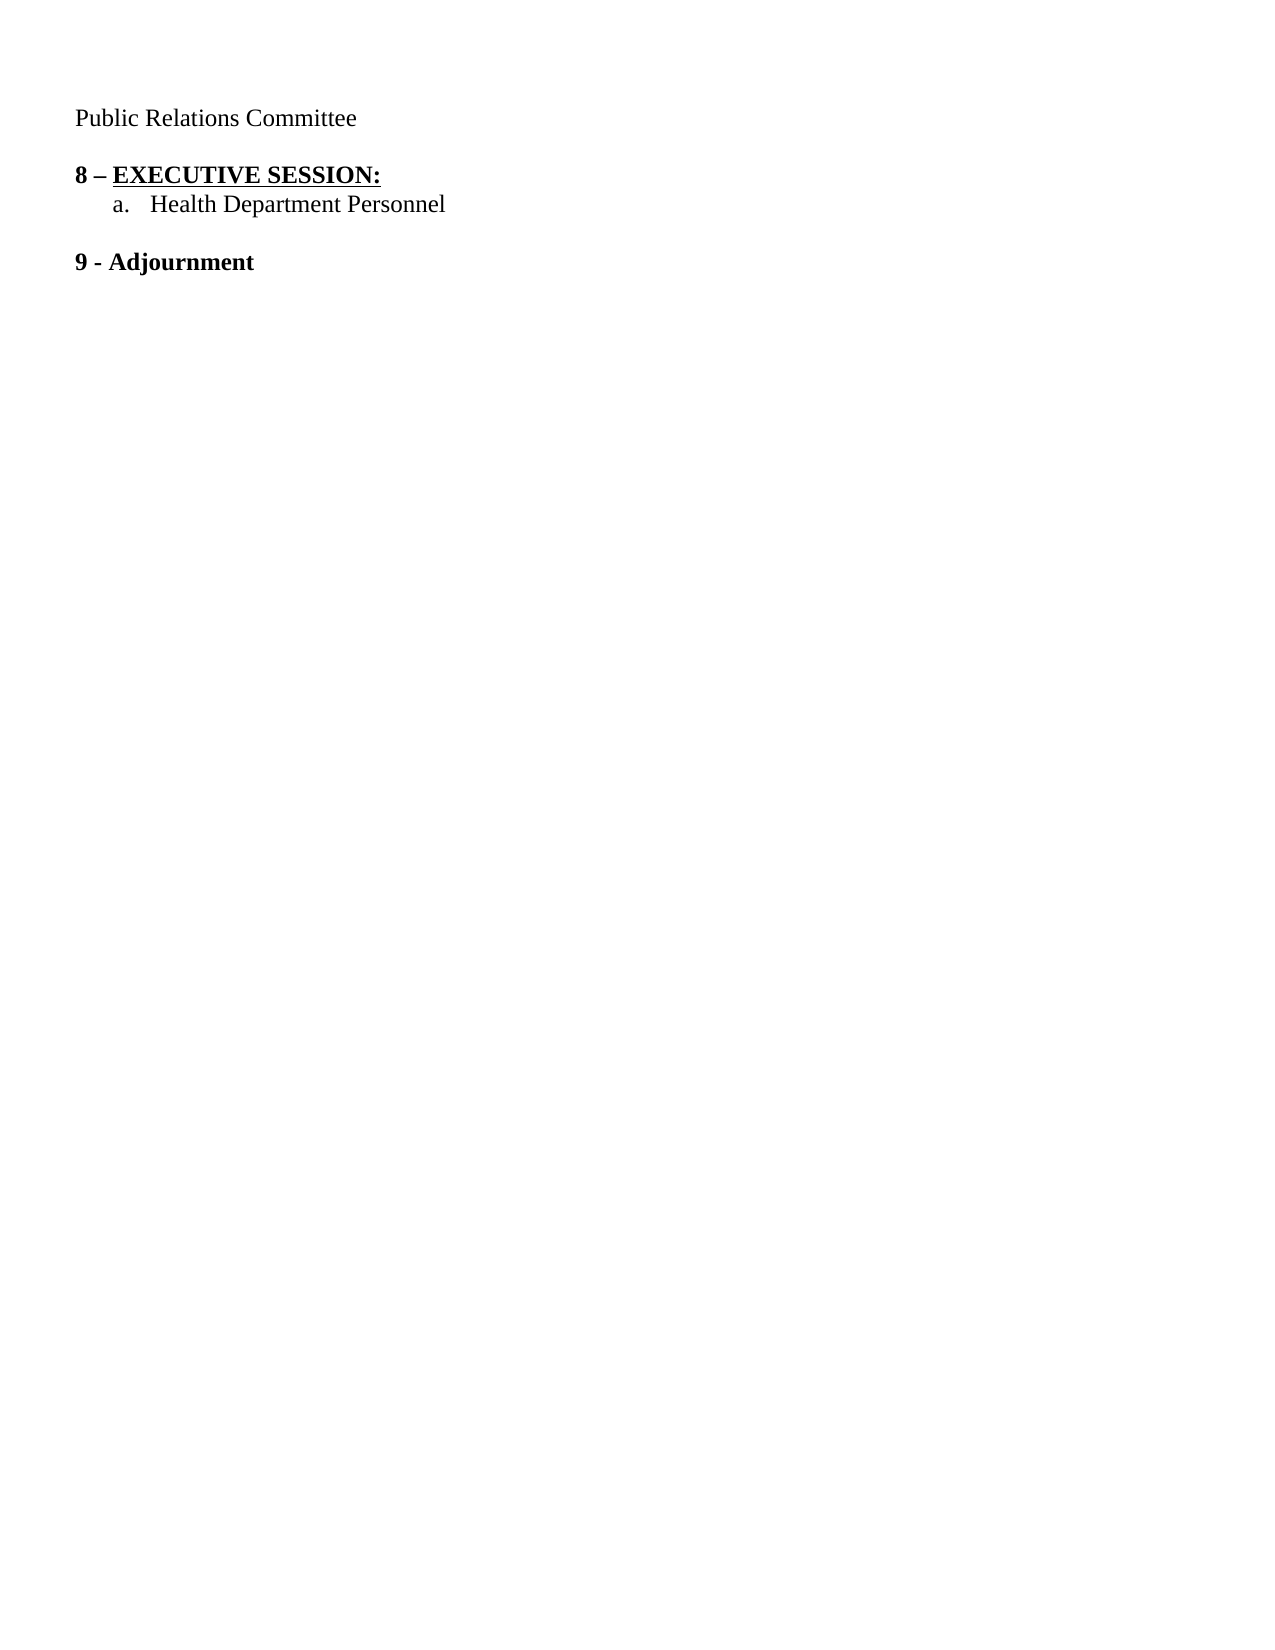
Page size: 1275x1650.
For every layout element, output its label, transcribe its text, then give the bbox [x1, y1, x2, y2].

list Health Department Personnel [112, 189, 1200, 218]
text Public Relations Committee [75, 103, 1200, 132]
text 9 - Adjournment [75, 247, 1200, 276]
text 8 – EXECUTIVE SESSION: [75, 161, 1200, 189]
